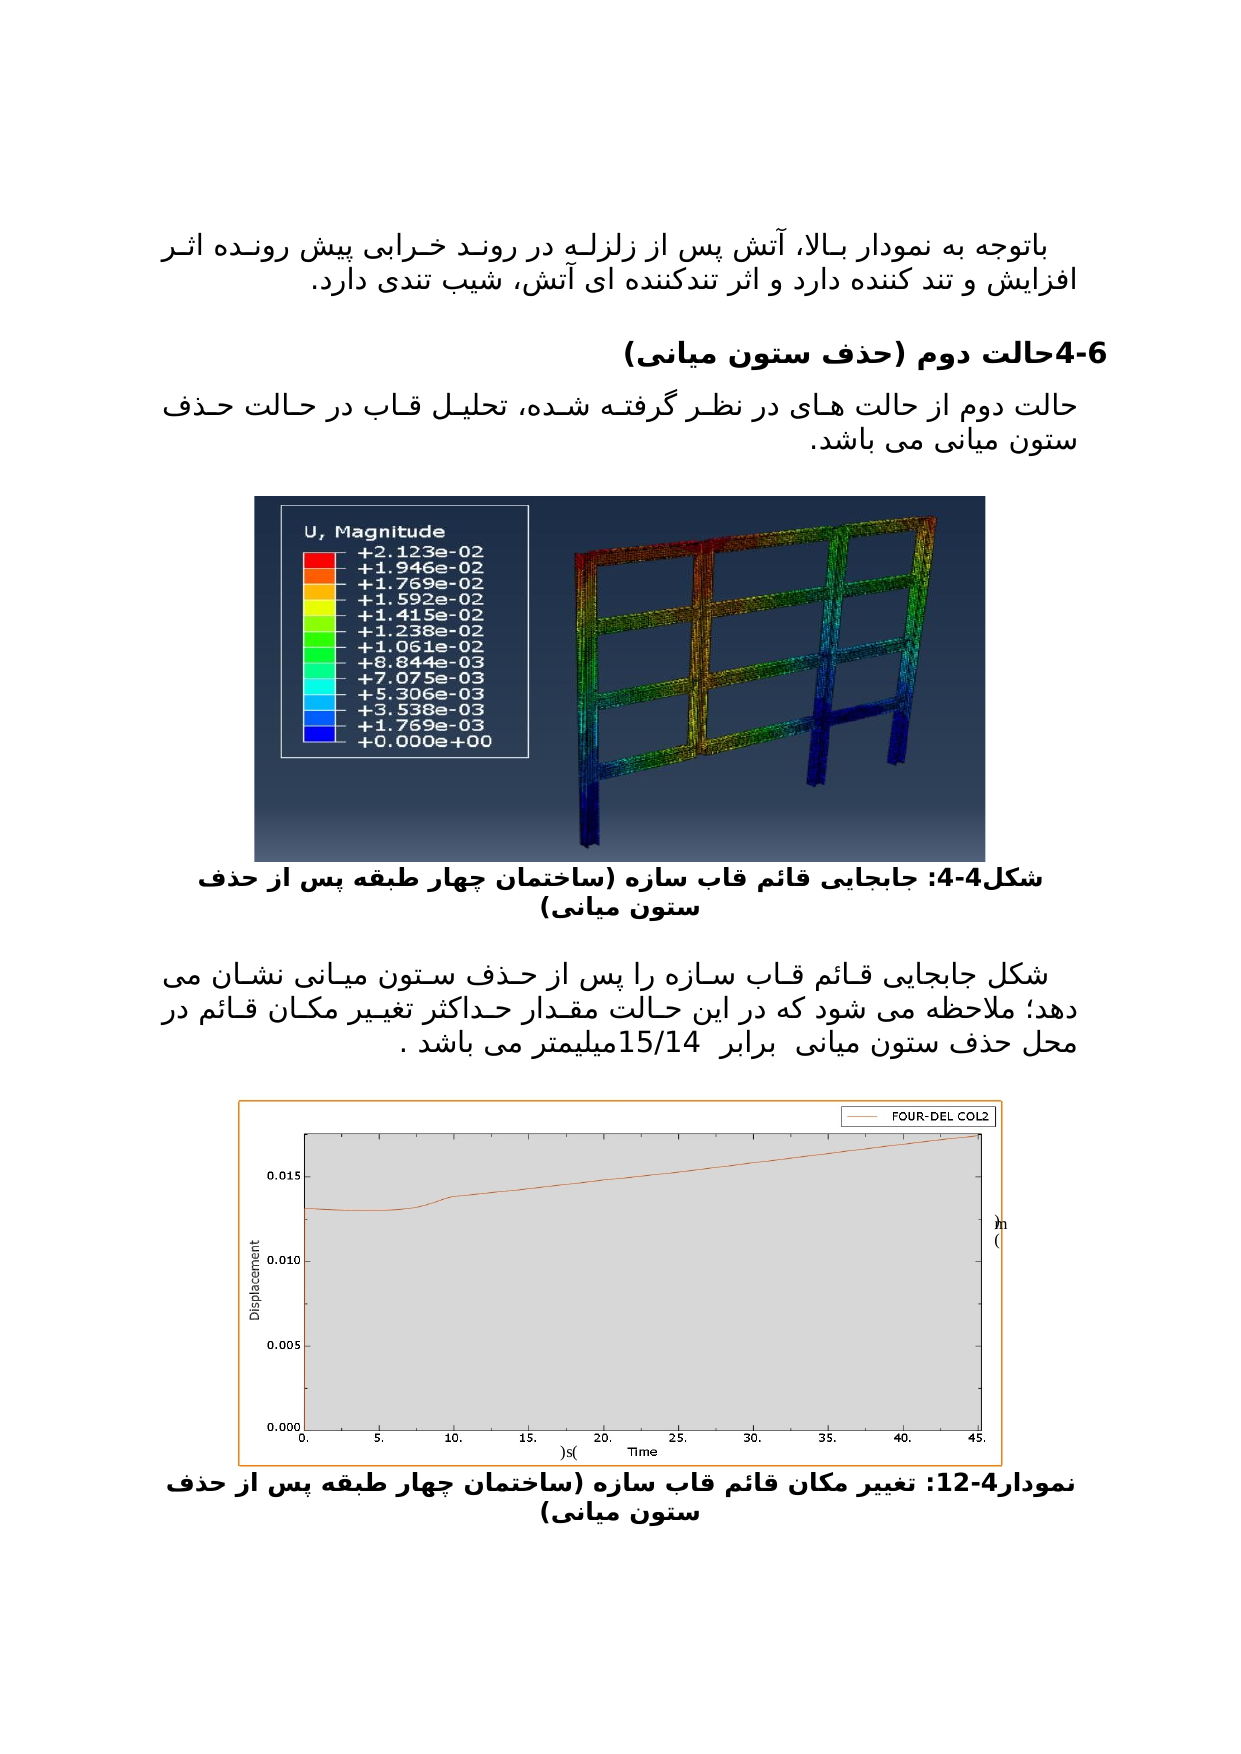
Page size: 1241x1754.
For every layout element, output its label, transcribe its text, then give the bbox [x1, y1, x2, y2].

text شکل جابجایی قائم قاب سازه را پس از حذف ستون ميانی نشان می دهد؛ ملاحظه می شود كه در این حالت مقدار حداكثر تغيير مکان قائم در محل حذف ستون ميانی برابر 15/14ميليمتر می باشد . [162, 957, 1078, 1059]
picture [254, 496, 986, 862]
text نمودار4-12: تغییر مکان قائم قاب سازه (ساختمان چهار طبقه پس از حذف ستون میانی) [162, 1468, 1079, 1526]
text باتوجه به نمودار بالا، آتش پس از زلزله در روند خرابی پيش رونده اثر افزایش و تند كننده دارد و اثر تندكننده ای آتش، شيب تندی دارد. [162, 228, 1078, 296]
text شکل4-4: جابجایی قائم قاب سازه (ساختمان چهار طبقه پس از حذف ستون میانی) [162, 863, 1079, 921]
subtitle 4-6حالت دوم (حذف ستون میانی) [132, 336, 1108, 370]
picture [236, 1098, 1004, 1468]
text حالت دوم از حالت های در نظر گرفته شده، تحليل قاب در حالت حذف ستون ميانی می باشد. [162, 388, 1078, 456]
